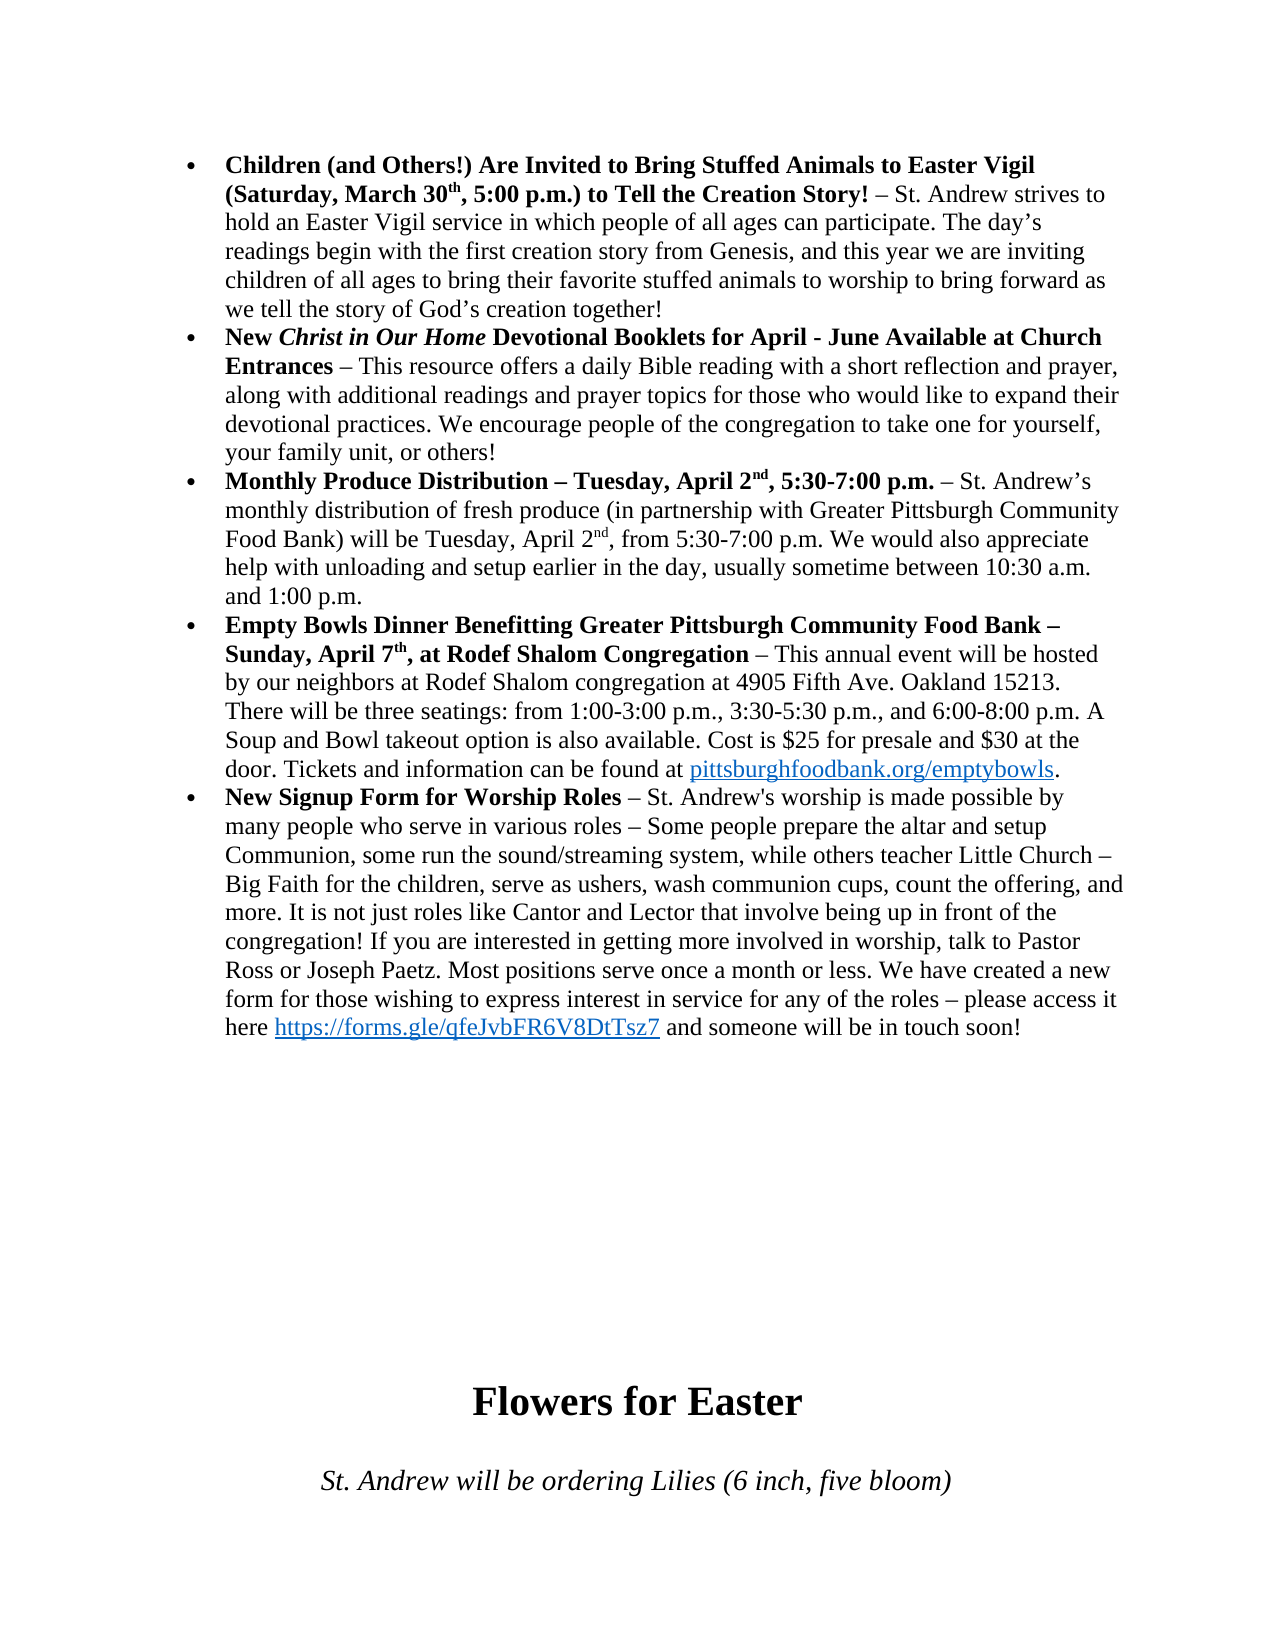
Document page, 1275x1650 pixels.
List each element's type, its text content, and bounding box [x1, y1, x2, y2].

list Monthly Produce Distribution – Tuesday, April 2nd, 5:30-7:00 p.m. – St. Andrew’s monthly distribution of fresh produce (in partnership with Greater Pittsburgh Community Food Bank) will be Tuesday, April 2nd, from 5:30-7:00 p.m. We would also appreciate help with unloading and setup earlier in the day, usually sometime between 10:30 a.m. and 1:00 p.m. [187, 466, 1125, 610]
list Children (and Others!) Are Invited to Bring Stuffed Animals to Easter Vigil (Saturday, March 30th, 5:00 p.m.) to Tell the Creation Story! – St. Andrew strives to hold an Easter Vigil service in which people of all ages can participate. The day’s readings begin with the first creation story from Genesis, and this year we are inviting children of all ages to bring their favorite stuffed animals to worship to bring forward as we tell the story of God’s creation together! [187, 150, 1125, 322]
list New Signup Form for Worship Roles – St. Andrew's worship is made possible by many people who serve in various roles – Some people prepare the altar and setup Communion, some run the sound/streaming system, while others teacher Little Church – Big Faith for the children, serve as ushers, wash communion cups, count the offering, and more. It is not just roles like Cantor and Lector that involve being up in front of the congregation! If you are interested in getting more involved in worship, talk to Pastor Ross or Joseph Paetz. Most positions serve once a month or less. We have created a new form for those wishing to express interest in service for any of the roles – please access it here https://forms.gle/qfeJvbFR6V8DtTsz7 and someone will be in touch soon! [187, 782, 1125, 1041]
text Flowers for Easter [150, 1377, 1125, 1424]
list Empty Bowls Dinner Benefitting Greater Pittsburgh Community Food Bank – Sunday, April 7th, at Rodef Shalom Congregation – This annual event will be hosted by our neighbors at Rodef Shalom congregation at 4905 Fifth Ave. Oakland 15213. There will be three seatings: from 1:00-3:00 p.m., 3:30-5:30 p.m., and 6:00-8:00 p.m. A Soup and Bowl takeout option is also available. Cost is $25 for presale and $30 at the door. Tickets and information can be found at pittsburghfoodbank.org/emptybowls. [187, 610, 1125, 782]
text St. Andrew will be ordering Lilies (6 inch, five bloom) [150, 1463, 1125, 1496]
list New Christ in Our Home Devotional Booklets for April - June Available at Church Entrances – This resource offers a daily Bible reading with a short reflection and prayer, along with additional readings and prayer topics for those who would like to expand their devotional practices. We encourage people of the congregation to take one for yourself, your family unit, or others! [187, 322, 1125, 466]
